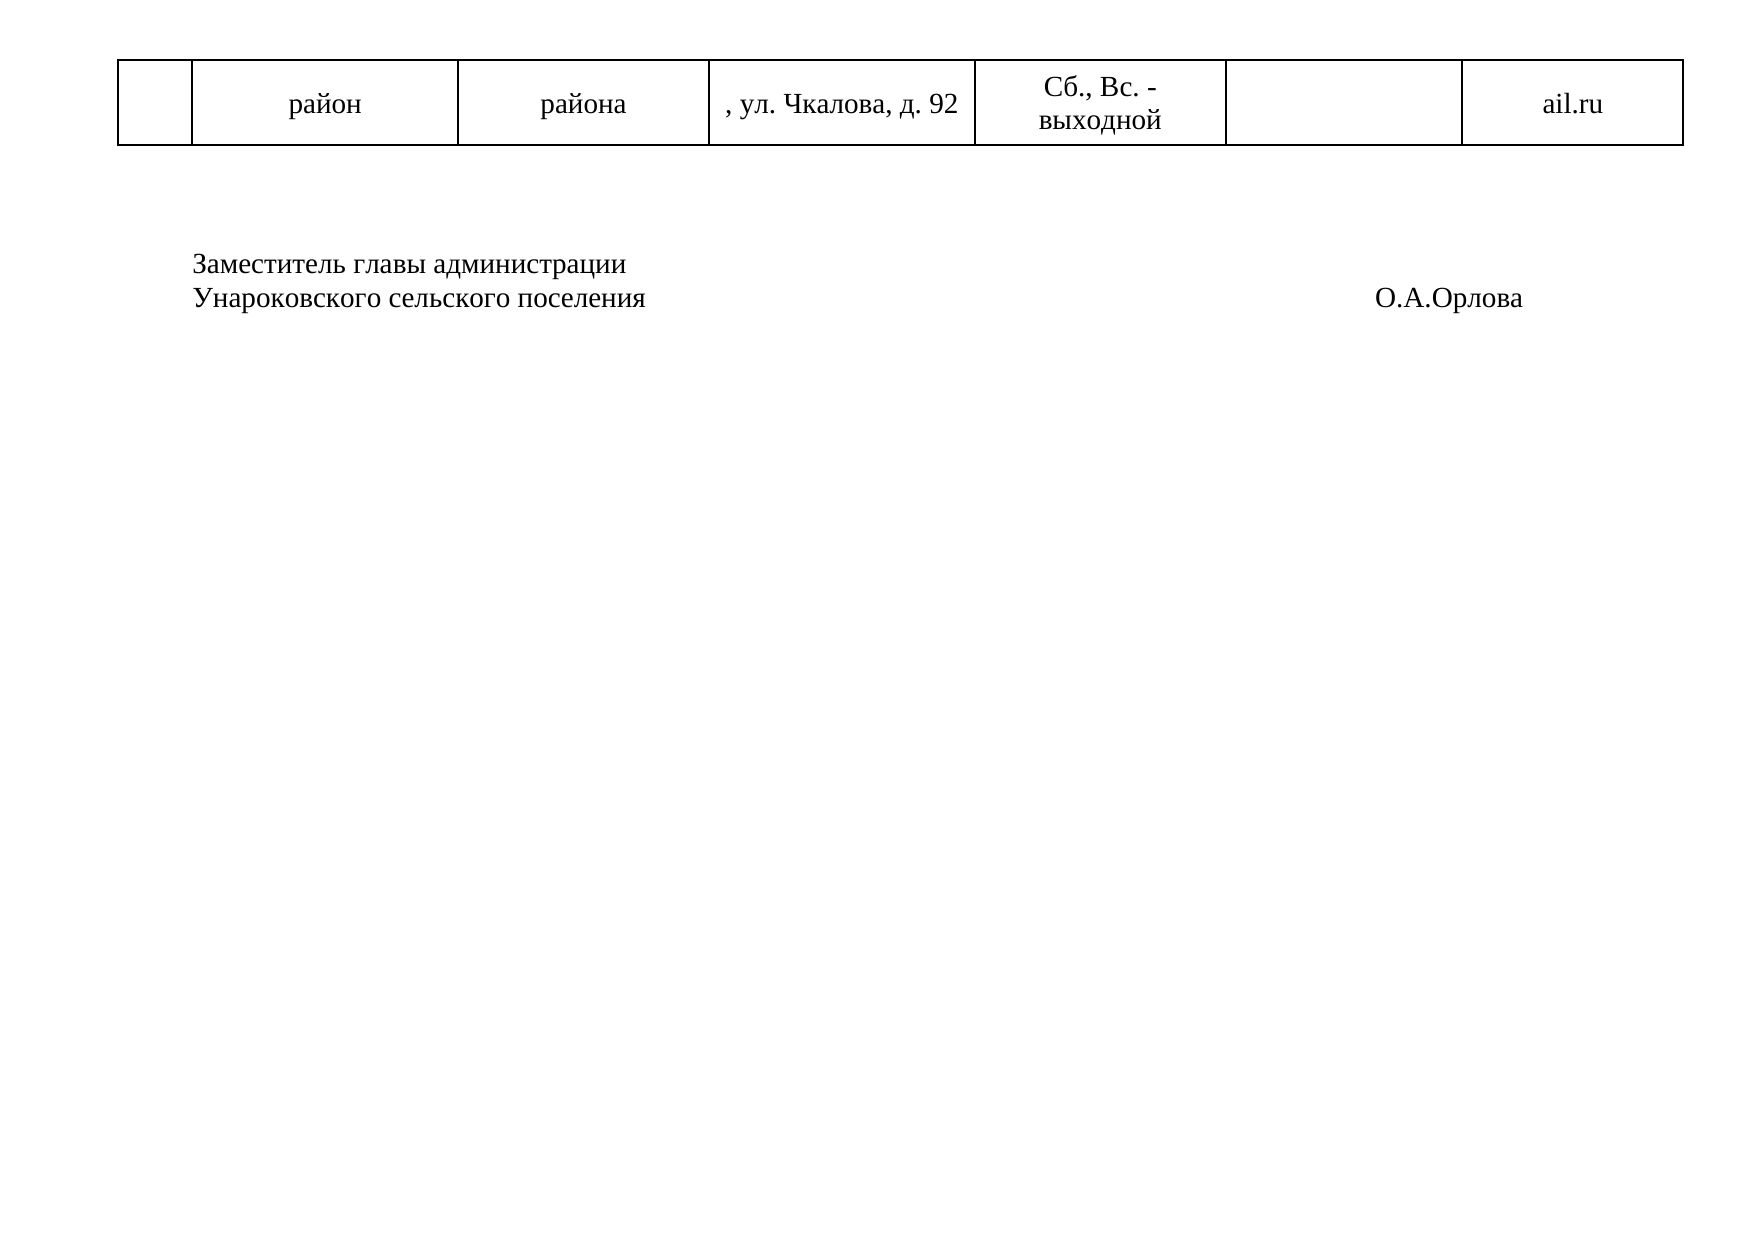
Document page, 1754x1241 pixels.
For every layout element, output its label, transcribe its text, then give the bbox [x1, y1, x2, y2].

text Унароковского сельского поселения О.А.Орлова [118, 280, 1636, 314]
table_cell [976, 61, 1225, 144]
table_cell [193, 61, 457, 144]
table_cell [710, 61, 974, 144]
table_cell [1227, 61, 1461, 144]
table_cell [119, 61, 191, 144]
text Заместитель главы администрации [118, 247, 1636, 280]
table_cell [459, 61, 708, 144]
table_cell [1463, 61, 1682, 144]
